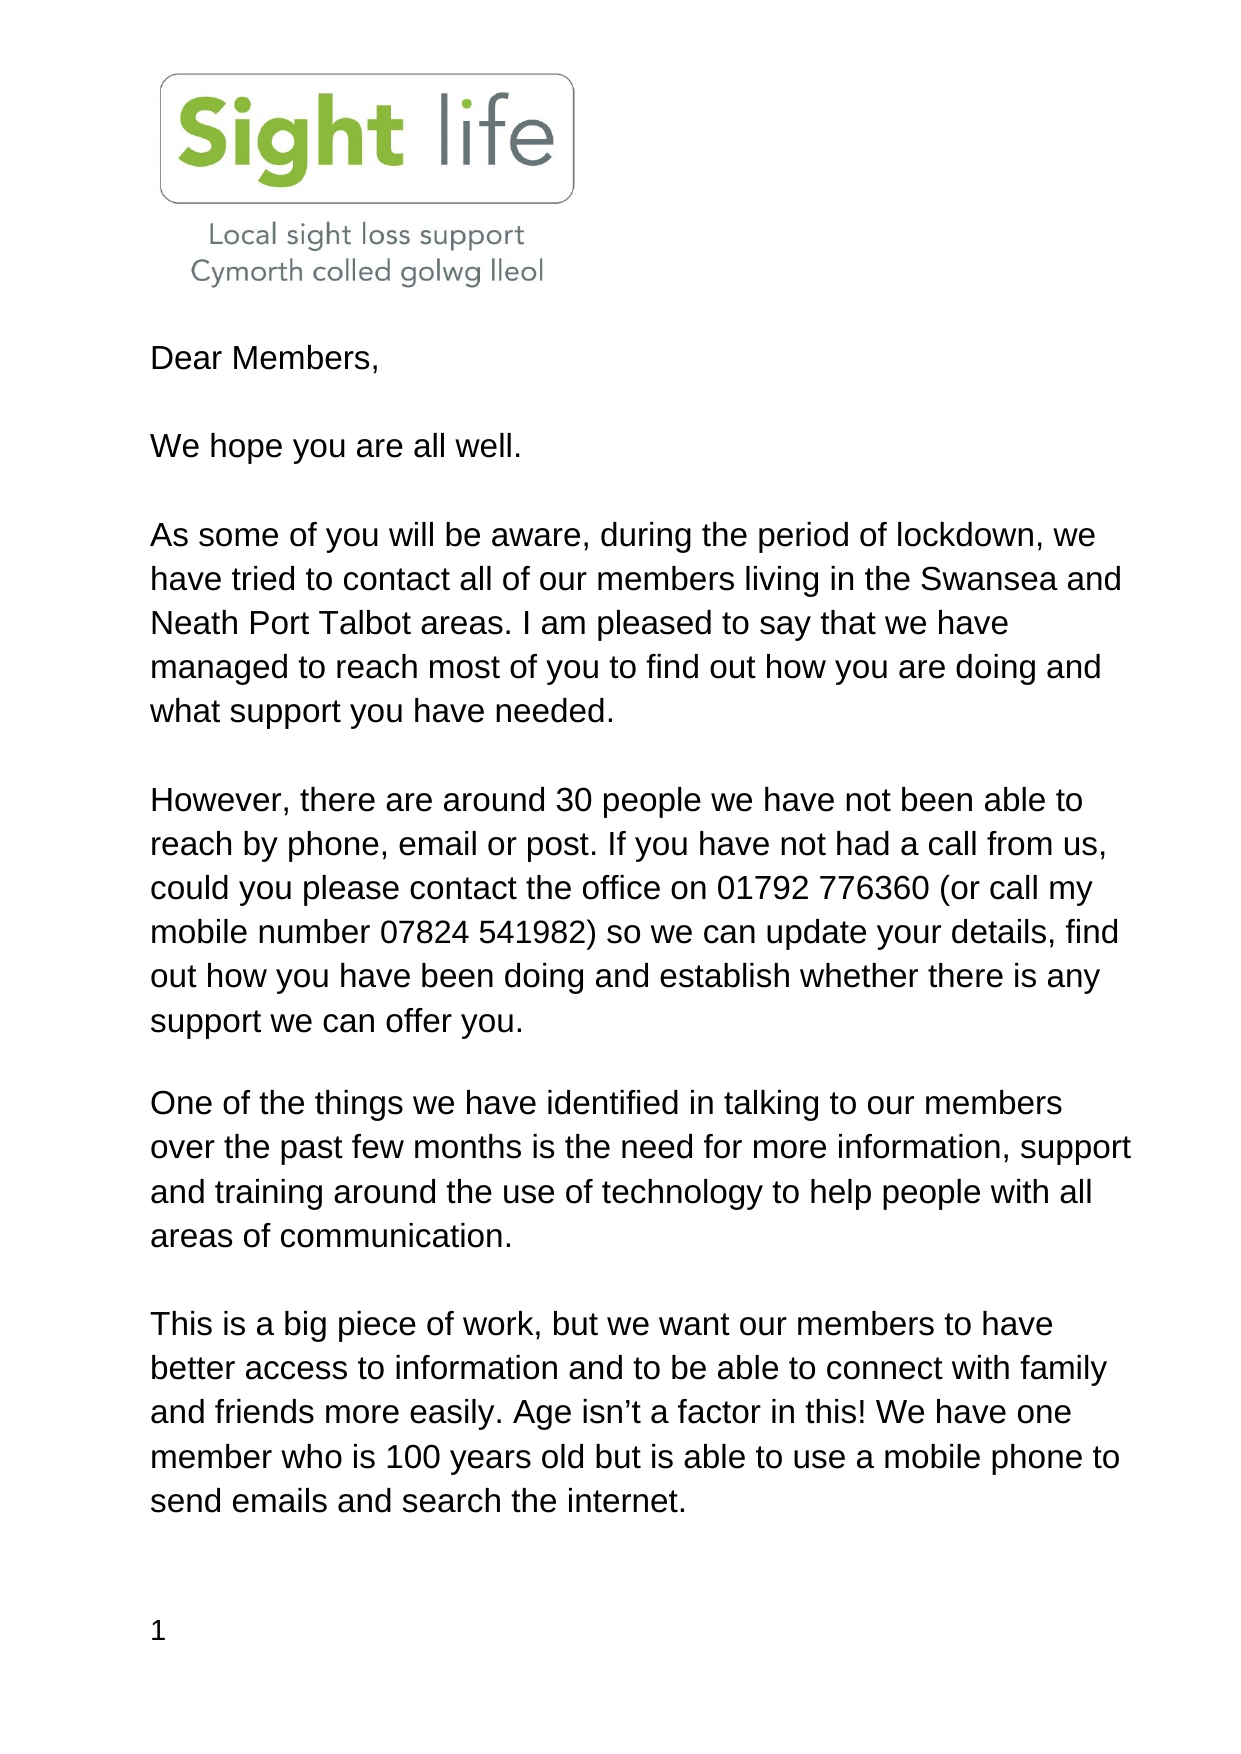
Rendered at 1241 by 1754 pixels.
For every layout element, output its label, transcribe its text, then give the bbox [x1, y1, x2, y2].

picture [150, 59, 588, 300]
text However, there are around 30 people we have not been able to reach by phone, email or post. If you have not had a call from us, could you please contact the office on 01792 776360 (or call my mobile number 07824 541982) so we can update your details, find out how you have been doing and establish whether there is any support we can offer you. [150, 780, 1137, 1039]
text Dear Members, [150, 338, 1137, 377]
text As some of you will be aware, during the period of lockdown, we have tried to contact all of our members living in the Swansea and Neath Port Talbot areas. I am pleased to say that we have managed to reach most of you to find out how you are doing and what support you have needed. [150, 515, 1137, 730]
text We hope you are all well. [150, 426, 1137, 465]
text One of the things we have identified in talking to our members over the past few months is the need for more information, support and training around the use of technology to help people with all areas of communication. [150, 1083, 1137, 1254]
text This is a big piece of work, but we want our members to have better access to information and to be able to connect with family and friends more easily. Age isn’t a factor in this! We have one member who is 100 years old but is able to use a mobile phone to send emails and search the internet. [150, 1304, 1137, 1519]
